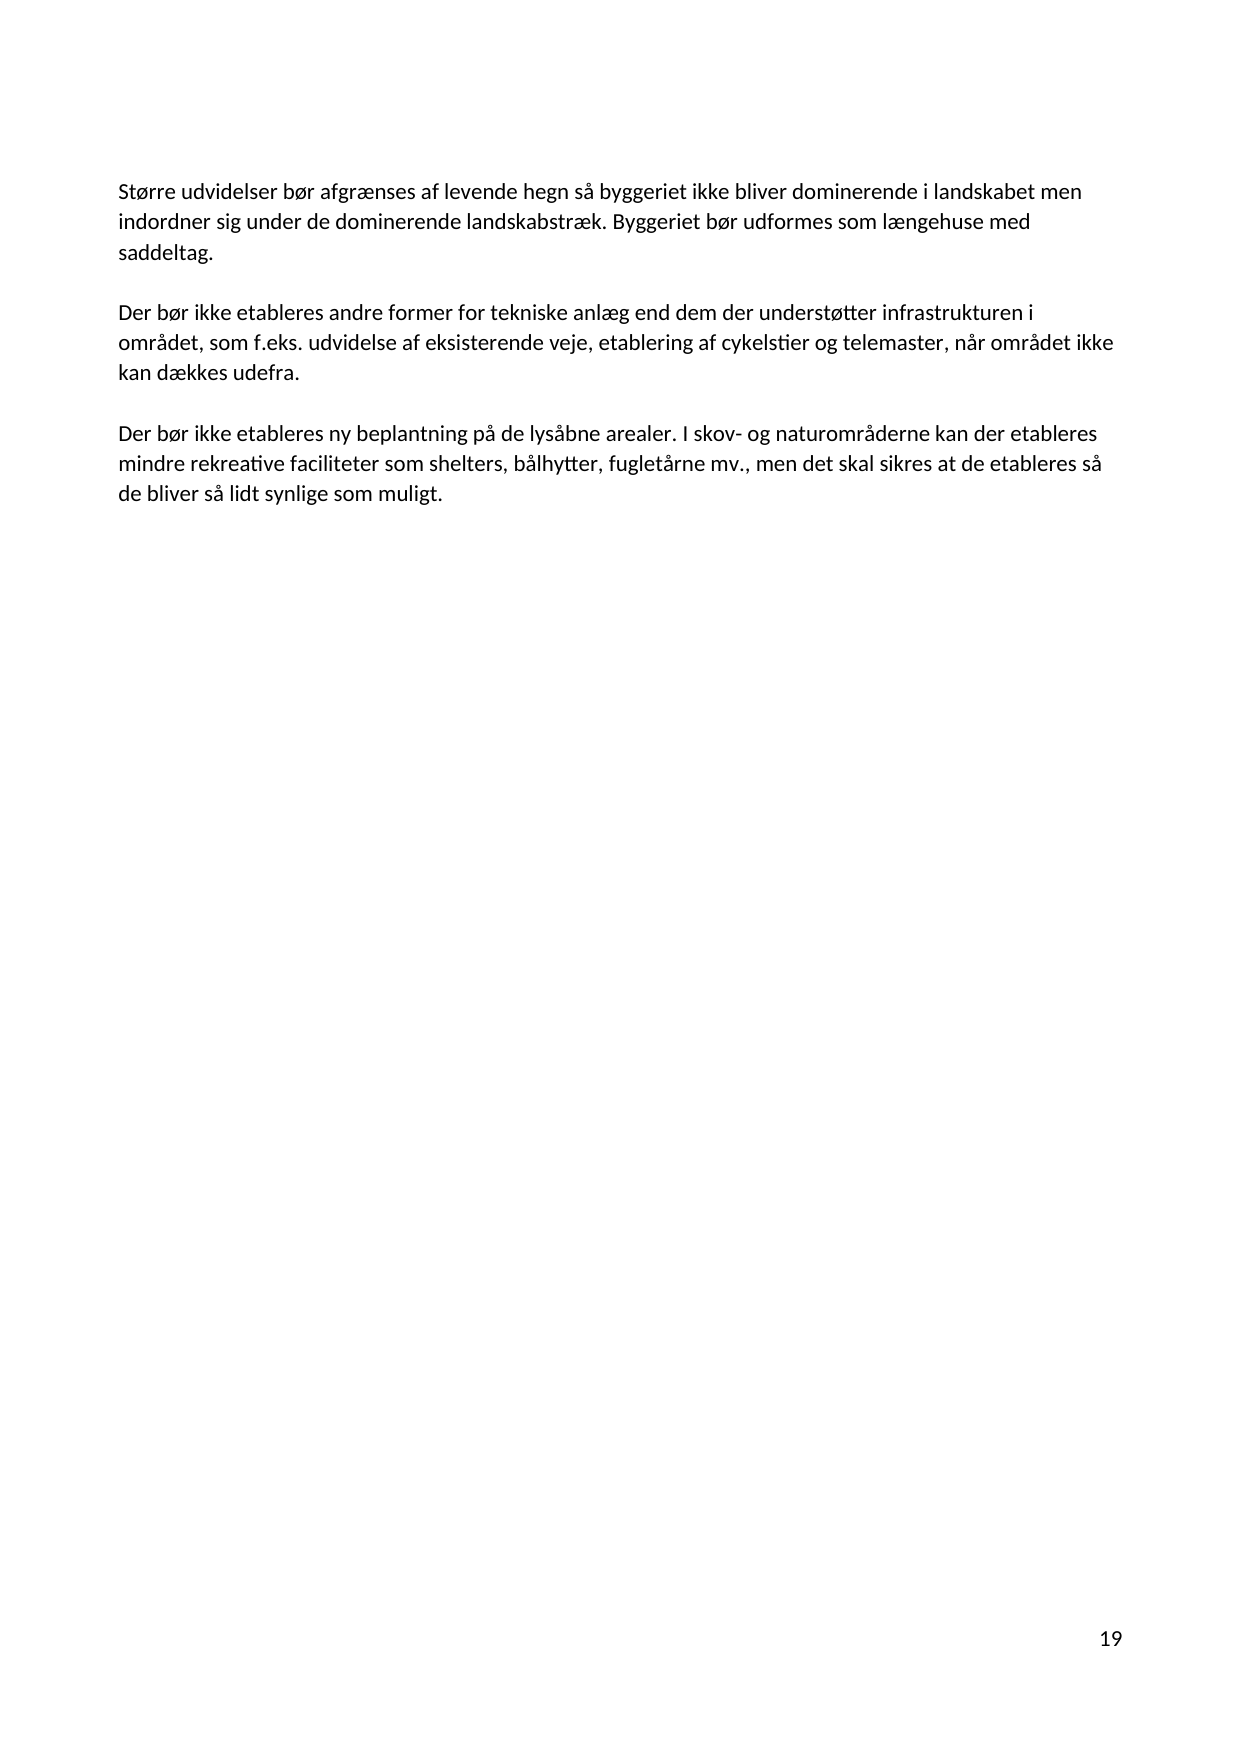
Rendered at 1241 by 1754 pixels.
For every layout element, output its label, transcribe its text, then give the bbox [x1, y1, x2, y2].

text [118, 177, 1122, 266]
text Der bør ikke etableres andre former for tekniske anlæg end dem der understøtter infrastrukturen i området, som f.eks. udvidelse af eksisterende veje, etablering af cykelstier og telemaster, når området ikke kan dækkes udefra. [118, 298, 1122, 386]
text Der bør ikke etableres ny beplantning på de lysåbne arealer. I skov- og naturområderne kan der etableres mindre rekreative faciliteter som shelters, bålhytter, fugletårne mv., men det skal sikres at de etableres så de bliver så lidt synlige som muligt. [118, 419, 1122, 507]
